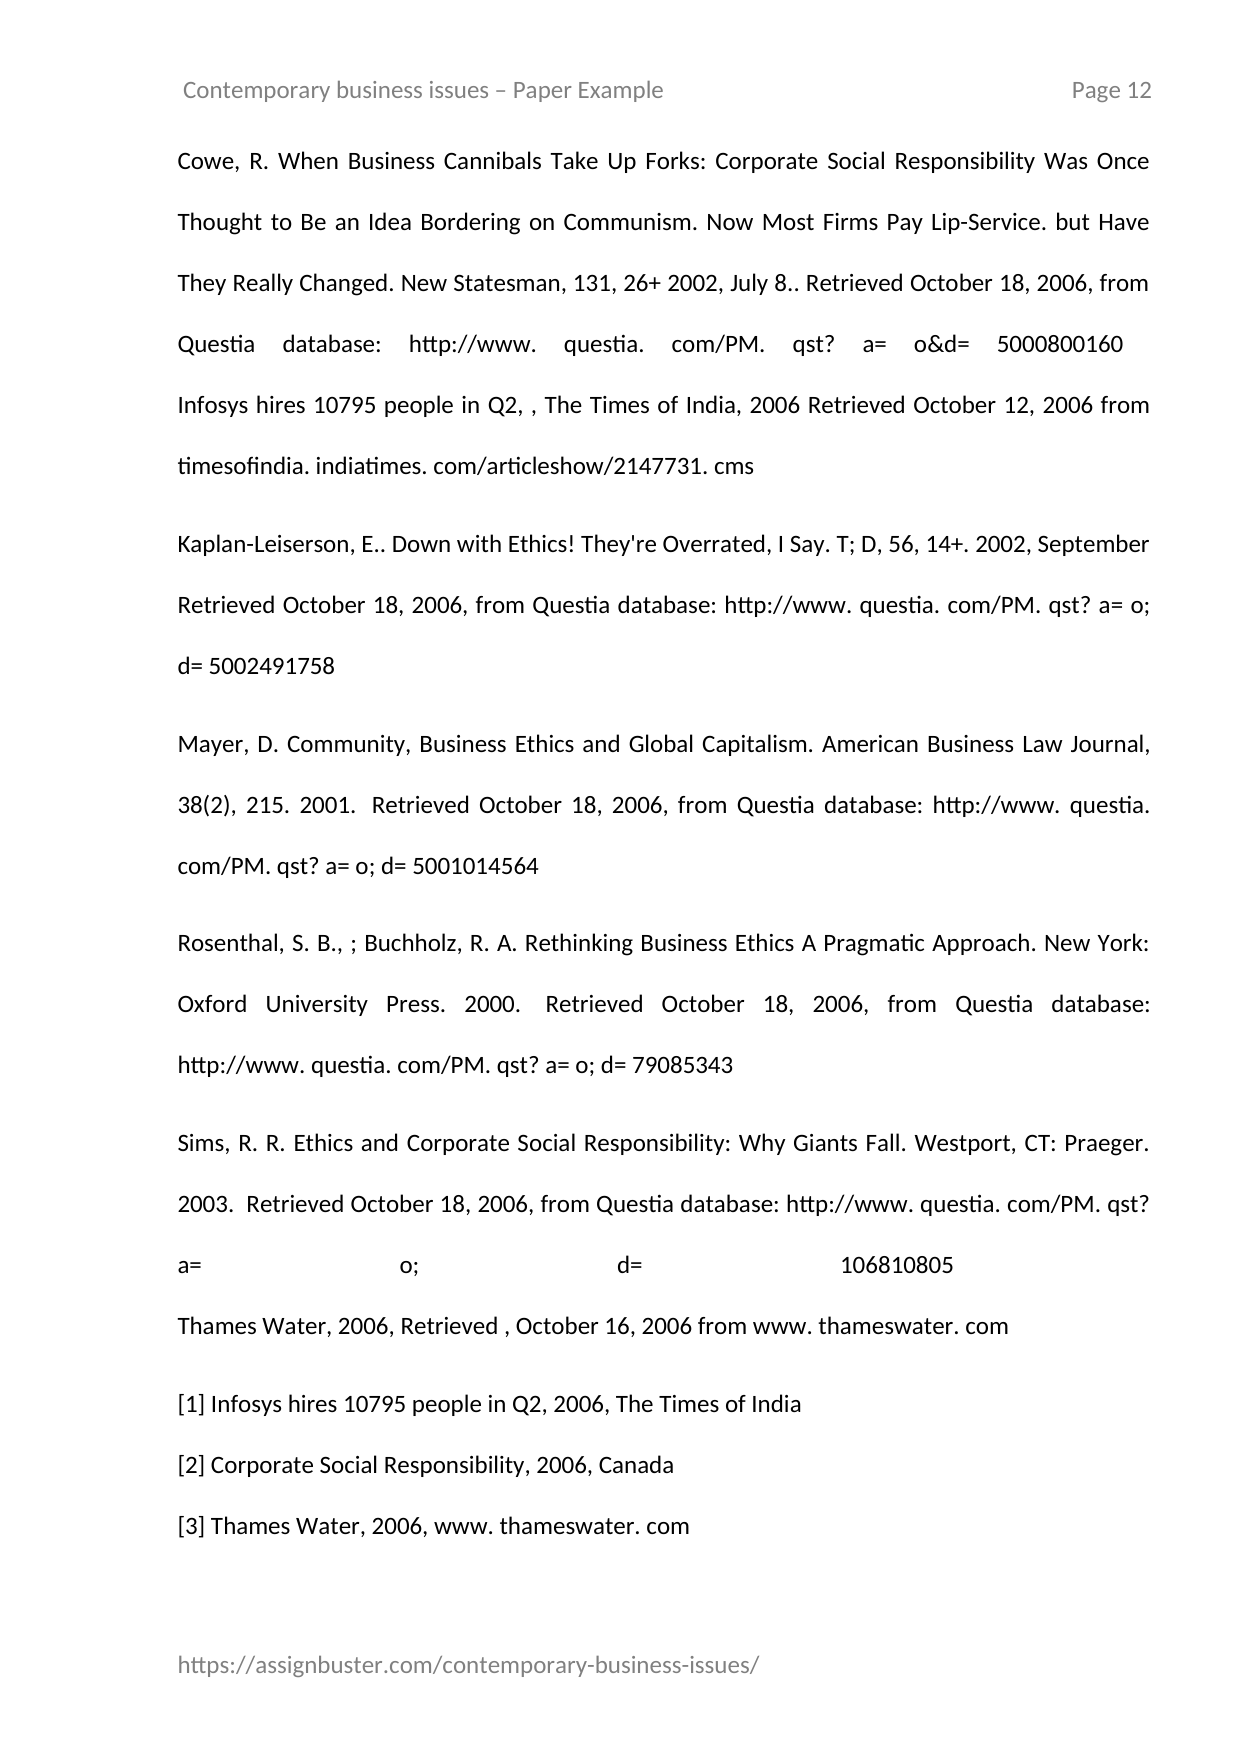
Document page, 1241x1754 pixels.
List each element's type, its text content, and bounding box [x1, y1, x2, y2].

text Mayer, D. Community, Business Ethics and Global Capitalism. American Business Law Journal, 38(2), 215. 2001. Retrieved October 18, 2006, from Questia database: http://www. questia. com/PM. qst? a= o; d= 5001014564 [177, 728, 1152, 880]
text Cowe, R. When Business Cannibals Take Up Forks: Corporate Social Responsibility Was Once Thought to Be an Idea Bordering on Communism. Now Most Firms Pay Lip-Service. but Have They Really Changed. New Statesman, 131, 26+ 2002, July 8.. Retrieved October 18, 2006, from Questia database: http://www. questia. com/PM. qst? a= o&d= 5000800160 Infosys hires 10795 people in Q2, , The Times of India, 2006 Retrieved October 12, 2006 from timesofindia. indiatimes. com/articleshow/2147731. cms [177, 145, 1152, 481]
text Sims, R. R. Ethics and Corporate Social Responsibility: Why Giants Fall. Westport, CT: Praeger. 2003. Retrieved October 18, 2006, from Questia database: http://www. questia. com/PM. qst? a= o; d= 106810805 Thames Water, 2006, Retrieved , October 16, 2006 from www. thameswater. com [177, 1127, 1152, 1341]
text Kaplan-Leiserson, E.. Down with Ethics! They're Overrated, I Say. T; D, 56, 14+. 2002, September Retrieved October 18, 2006, from Questia database: http://www. questia. com/PM. qst? a= o; d= 5002491758 [177, 528, 1152, 681]
text Rosenthal, S. B., ; Buchholz, R. A. Rethinking Business Ethics A Pragmatic Approach. New York: Oxford University Press. 2000. Retrieved October 18, 2006, from Questia database: http://www. questia. com/PM. qst? a= o; d= 79085343 [177, 927, 1152, 1080]
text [177, 1388, 1152, 1541]
